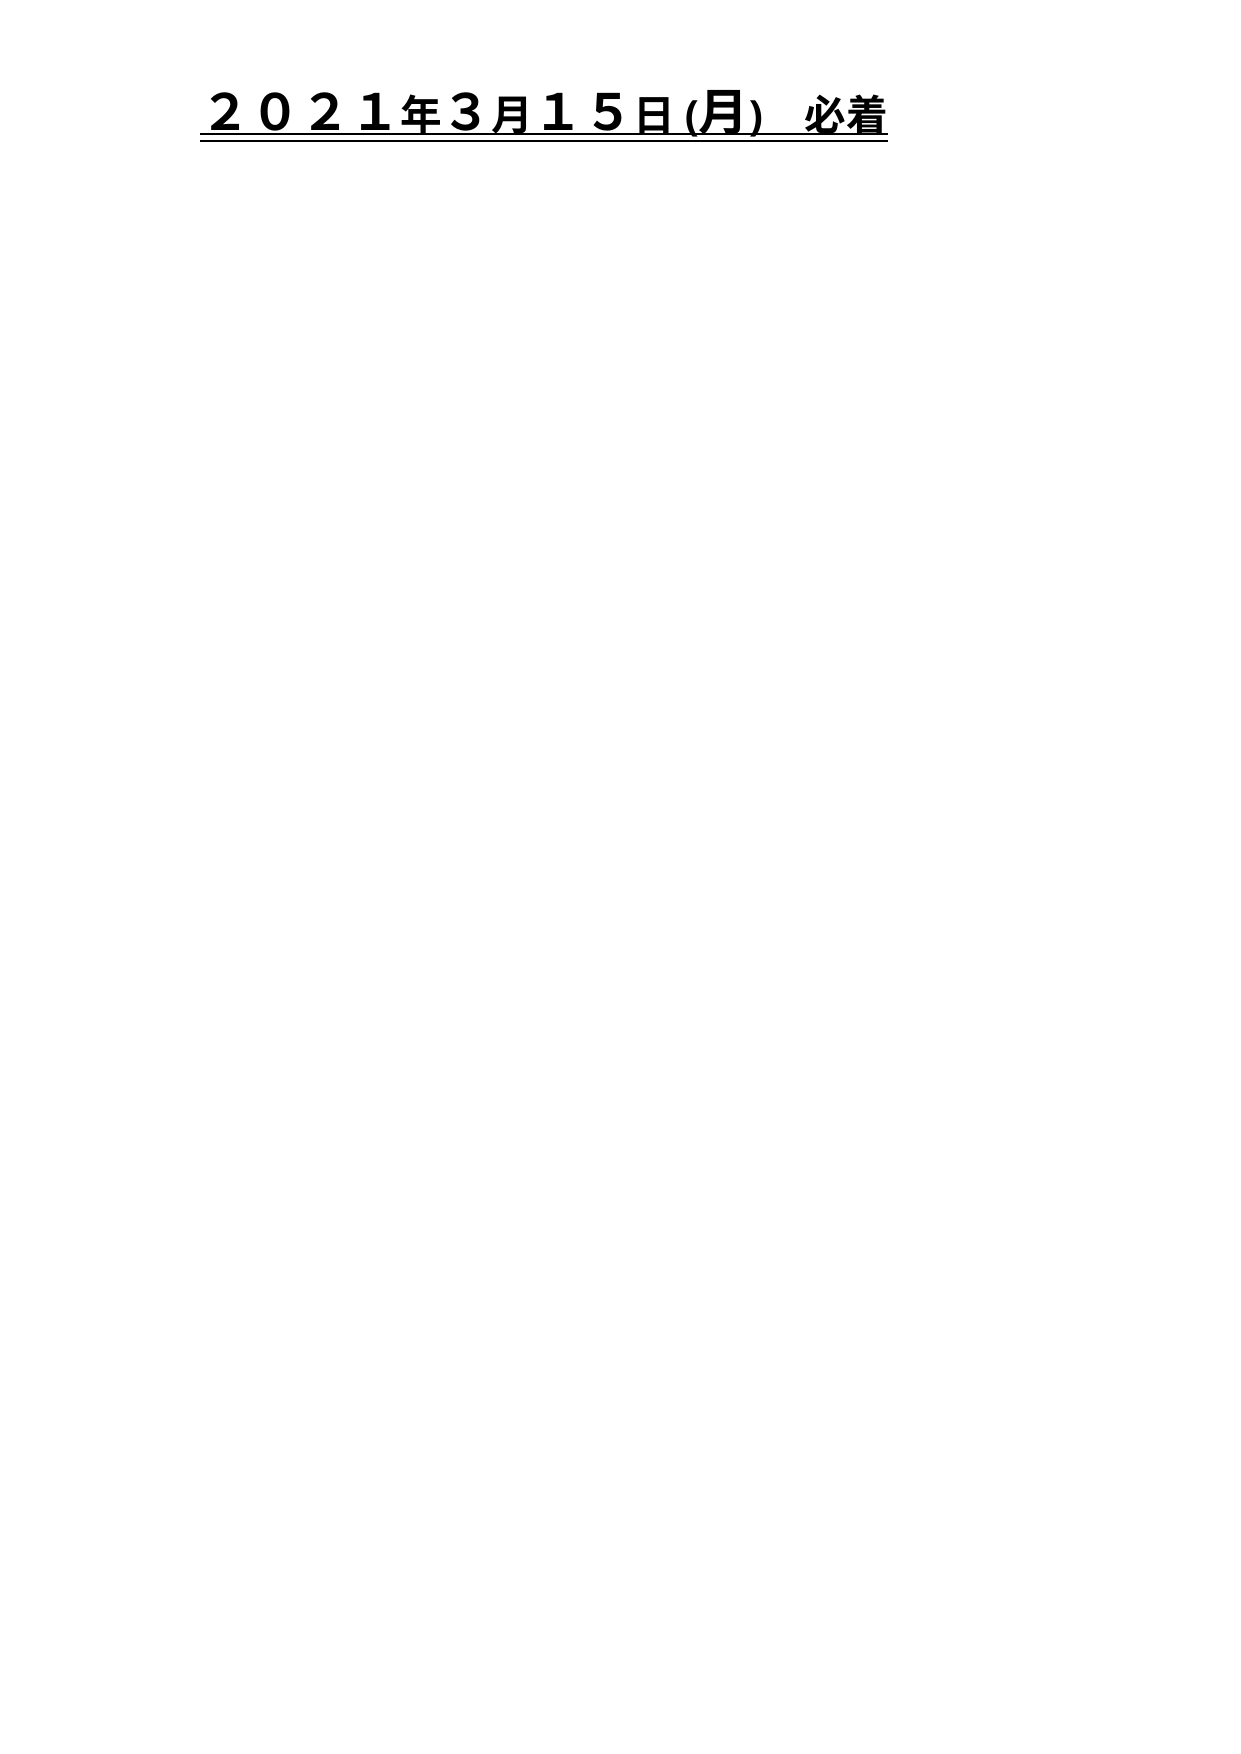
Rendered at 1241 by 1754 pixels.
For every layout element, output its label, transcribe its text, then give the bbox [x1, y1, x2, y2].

text ２０２１年３月１５日 (月) 必着 [112, 71, 1128, 146]
